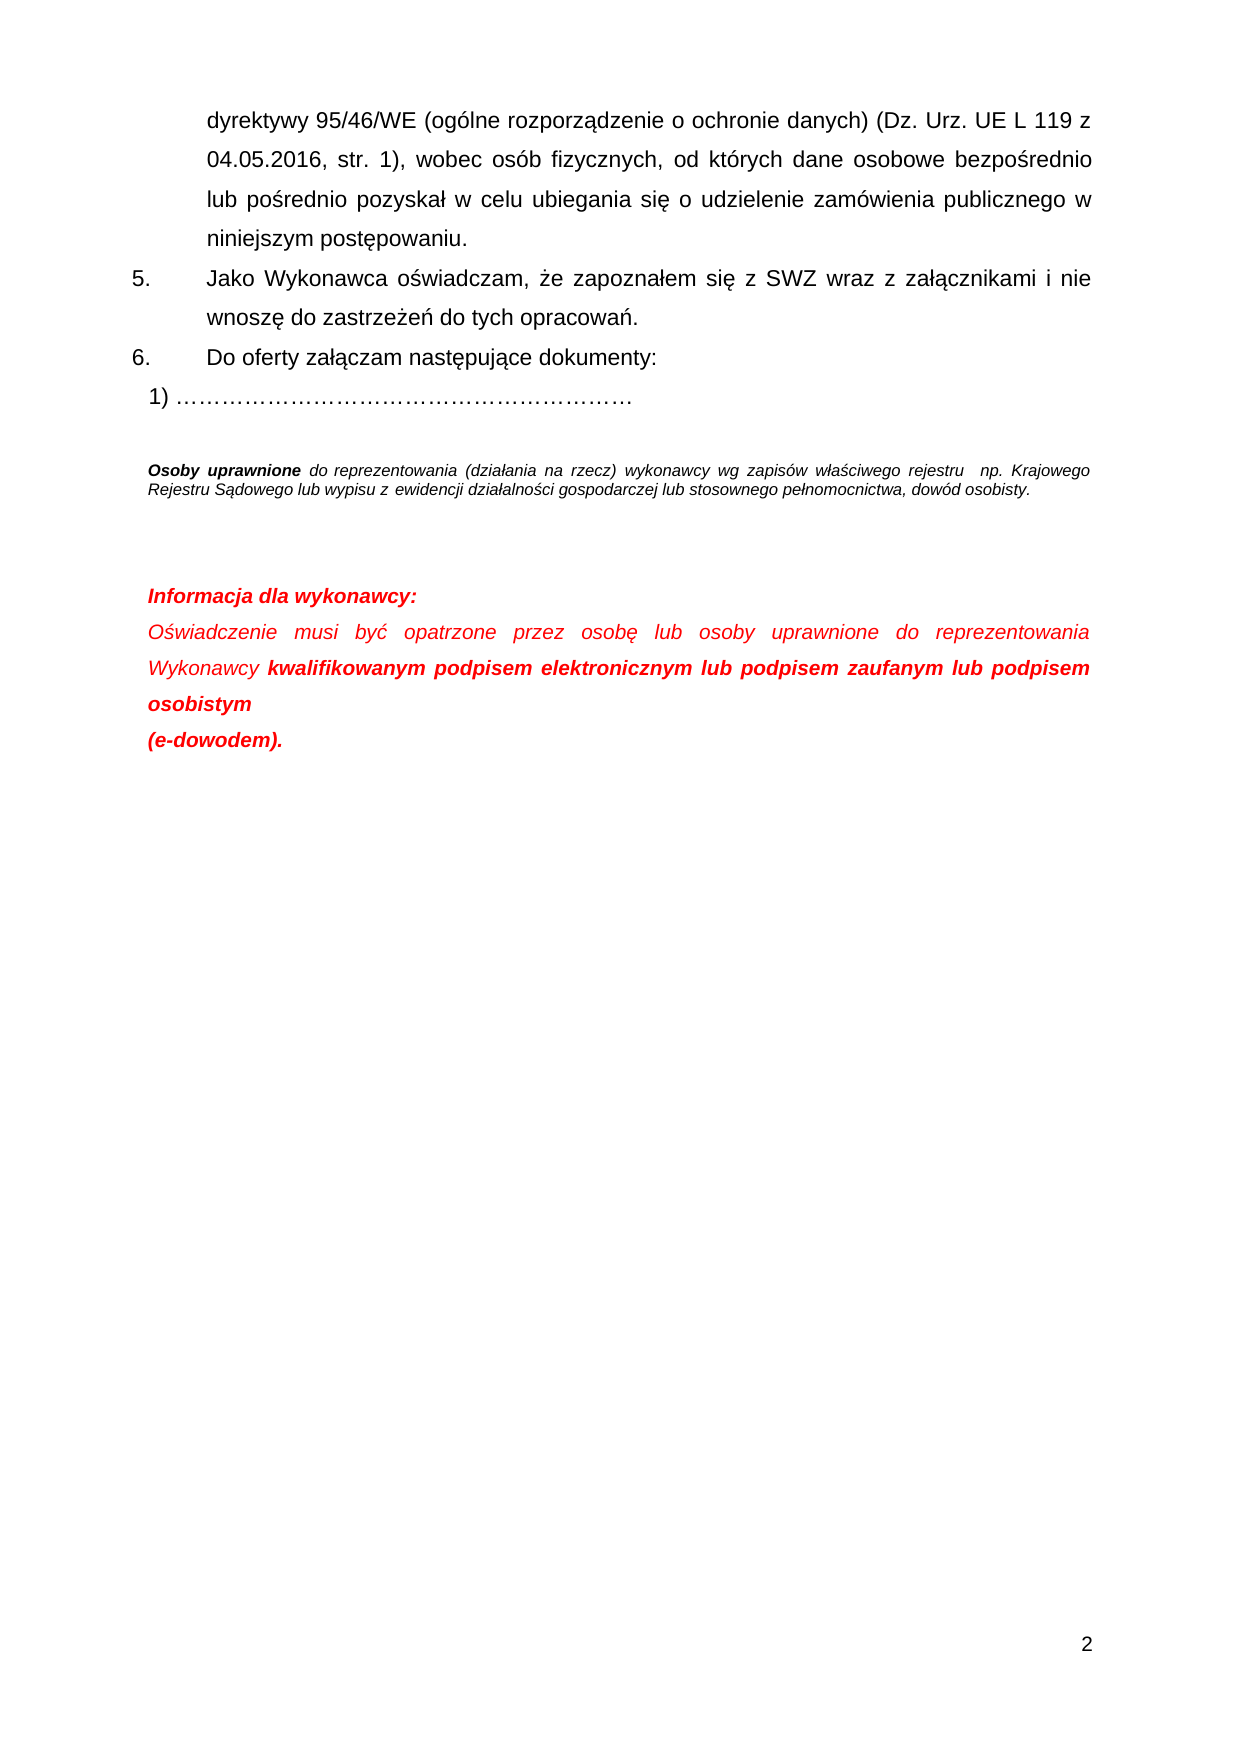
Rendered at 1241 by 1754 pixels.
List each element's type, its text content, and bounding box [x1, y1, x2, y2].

text Osoby uprawnione do reprezentowania (działania na rzecz) wykonawcy wg zapisów właściwego rejestru np. Krajowego Rejestru Sądowego lub wypisu z ewidencji działalności gospodarczej lub stosownego pełnomocnictwa, dowód osobisty. [148, 461, 1093, 499]
list Jako Wykonawca oświadczam, że zapoznałem się z SWZ wraz z załącznikami i nie wnoszę do zastrzeżeń do tych opracowań. [132, 265, 1093, 331]
text Informacja dla wykonawcy: [148, 584, 1093, 608]
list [132, 107, 1093, 252]
text 1) …………………………………………………… [148, 383, 1093, 409]
list Do oferty załączam następujące dokumenty: [132, 344, 1093, 370]
text Oświadczenie musi być opatrzone przez osobę lub osoby uprawnione do reprezentowania Wykonawcy kwalifikowanym podpisem elektronicznym lub podpisem zaufanym lub podpisem osobistym (e-dowodem). [148, 620, 1093, 751]
